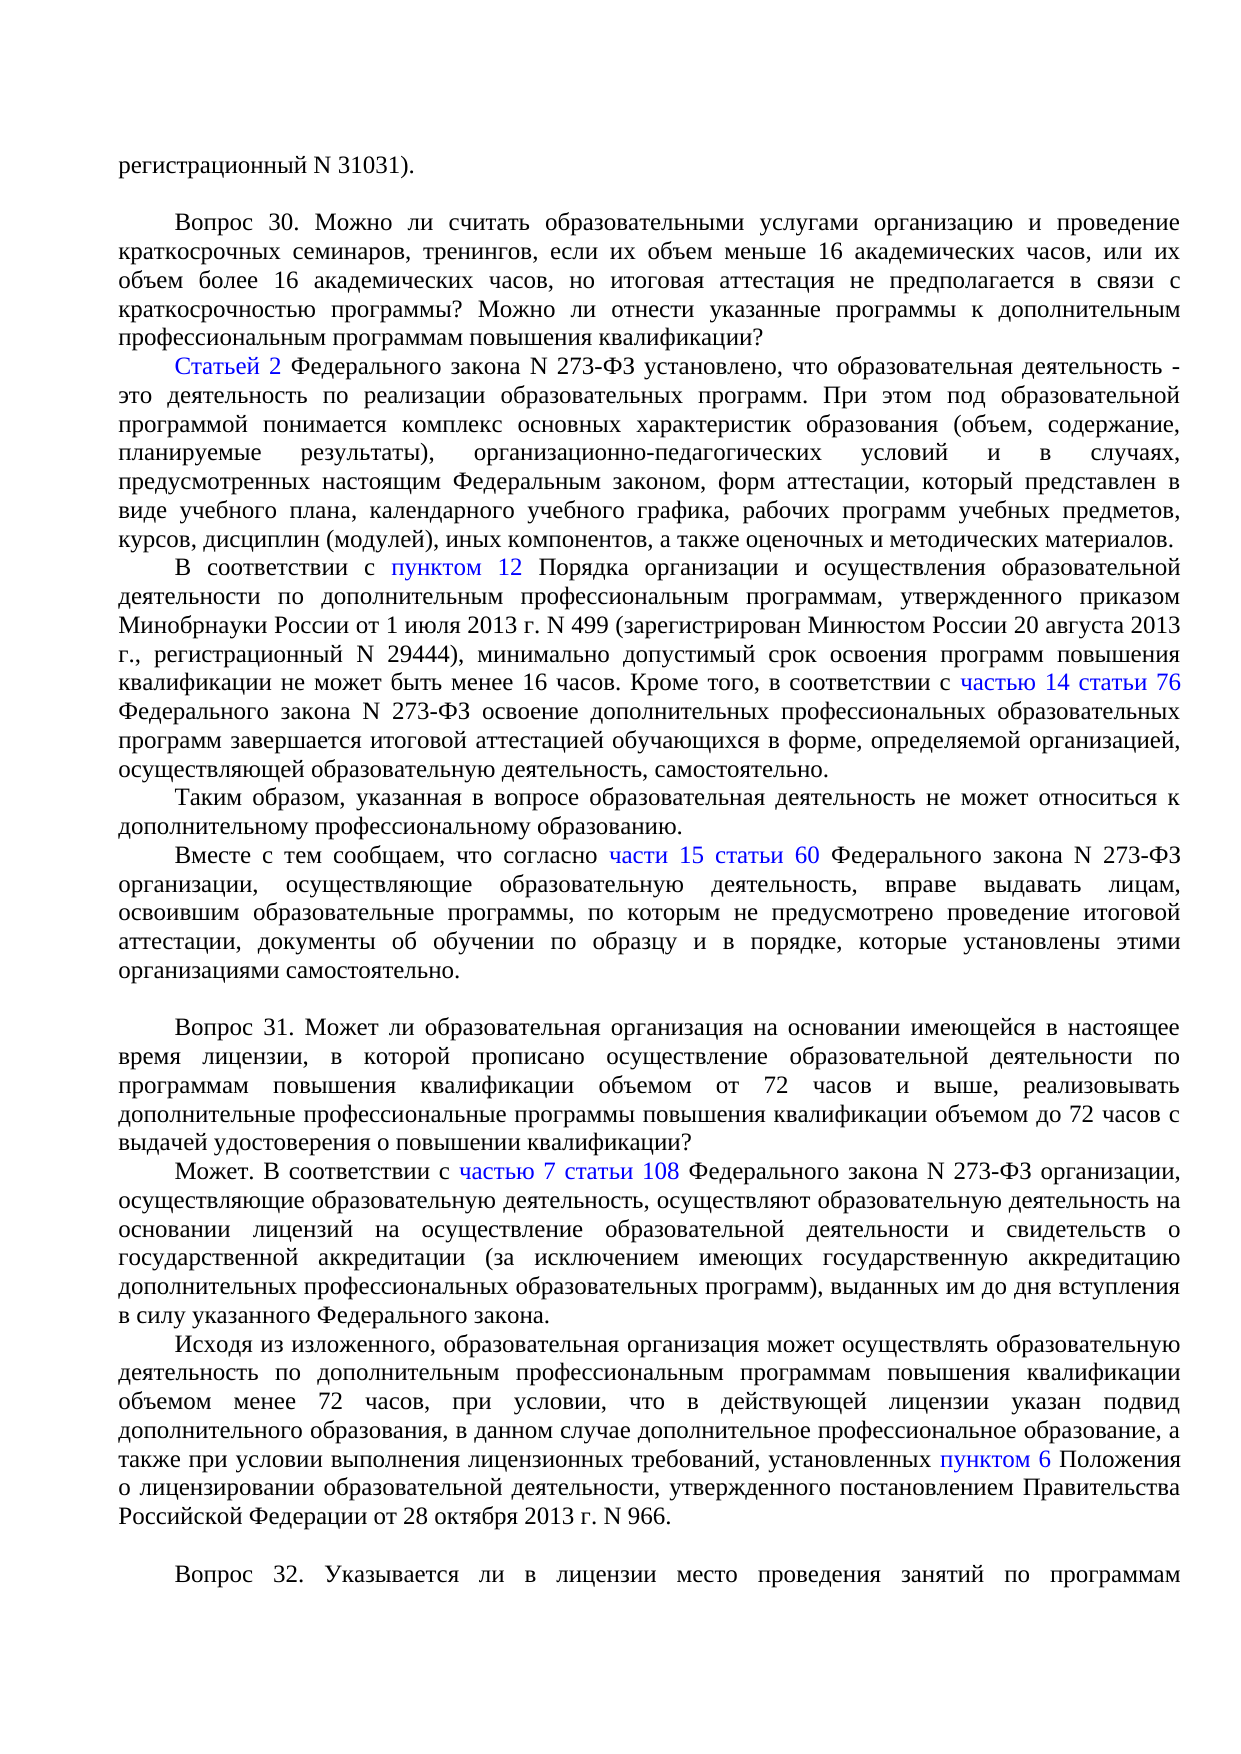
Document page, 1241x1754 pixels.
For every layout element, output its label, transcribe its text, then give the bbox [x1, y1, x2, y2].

text Таким образом, указанная в вопросе образовательная деятельность не может относиться к дополнительному профессиональному образованию. [118, 782, 1181, 840]
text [118, 1559, 1181, 1587]
text Может. В соответствии с частью 7 статьи 108 Федерального закона N 273-ФЗ организации, осуществляющие образовательную деятельность, осуществляют образовательную деятельность на основании лицензий на осуществление образовательной деятельности и свидетельств о государственной аккредитации (за исключением имеющих государственную аккредитацию дополнительных профессиональных образовательных программ), выданных им до дня вступления в силу указанного Федерального закона. [118, 1156, 1181, 1329]
text В соответствии с пунктом 12 Порядка организации и осуществления образовательной деятельности по дополнительным профессиональным программам, утвержденного приказом Минобрнауки России от 1 июля 2013 г. N 499 (зарегистрирован Минюстом России 20 августа 2013 г., регистрационный N 29444), минимально допустимый срок освоения программ повышения квалификации не может быть менее 16 часов. Кроме того, в соответствии с частью 14 статьи 76 Федерального закона N 273-ФЗ освоение дополнительных профессиональных образовательных программ завершается итоговой аттестацией обучающихся в форме, определяемой организацией, осуществляющей образовательную деятельность, самостоятельно. [118, 552, 1181, 782]
text Статьей 2 Федерального закона N 273-ФЗ установлено, что образовательная деятельность - это деятельность по реализации образовательных программ. При этом под образовательной программой понимается комплекс основных характеристик образования (объем, содержание, планируемые результаты), организационно-педагогических условий и в случаях, предусмотренных настоящим Федеральным законом, форм аттестации, который представлен в виде учебного плана, календарного учебного графика, рабочих программ учебных предметов, курсов, дисциплин (модулей), иных компонентов, а также оценочных и методических материалов. [118, 351, 1181, 552]
text Исходя из изложенного, образовательная организация может осуществлять образовательную деятельность по дополнительным профессиональным программам повышения квалификации объемом менее 72 часов, при условии, что в действующей лицензии указан подвид дополнительного образования, в данном случае дополнительное профессиональное образование, а также при условии выполнения лицензионных требований, установленных пунктом 6 Положения о лицензировании образовательной деятельности, утвержденного постановлением Правительства Российской Федерации от 28 октября 2013 г. N 966. [118, 1329, 1181, 1530]
text Вопрос 30. Можно ли считать образовательными услугами организацию и проведение краткосрочных семинаров, тренингов, если их объем меньше 16 академических часов, или их объем более 16 академических часов, но итоговая аттестация не предполагается в связи с краткосрочностью программы? Можно ли отнести указанные программы к дополнительным профессиональным программам повышения квалификации? [118, 207, 1181, 351]
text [118, 150, 1181, 179]
text Вопрос 31. Может ли образовательная организация на основании имеющейся в настоящее время лицензии, в которой прописано осуществление образовательной деятельности по программам повышения квалификации объемом от 72 часов и выше, реализовывать дополнительные профессиональные программы повышения квалификации объемом до 72 часов с выдачей удостоверения о повышении квалификации? [118, 1012, 1181, 1156]
text Вместе с тем сообщаем, что согласно части 15 статьи 60 Федерального закона N 273-ФЗ организации, осуществляющие образовательную деятельность, вправе выдавать лицам, освоившим образовательные программы, по которым не предусмотрено проведение итоговой аттестации, документы об обучении по образцу и в порядке, которые установлены этими организациями самостоятельно. [118, 840, 1181, 984]
